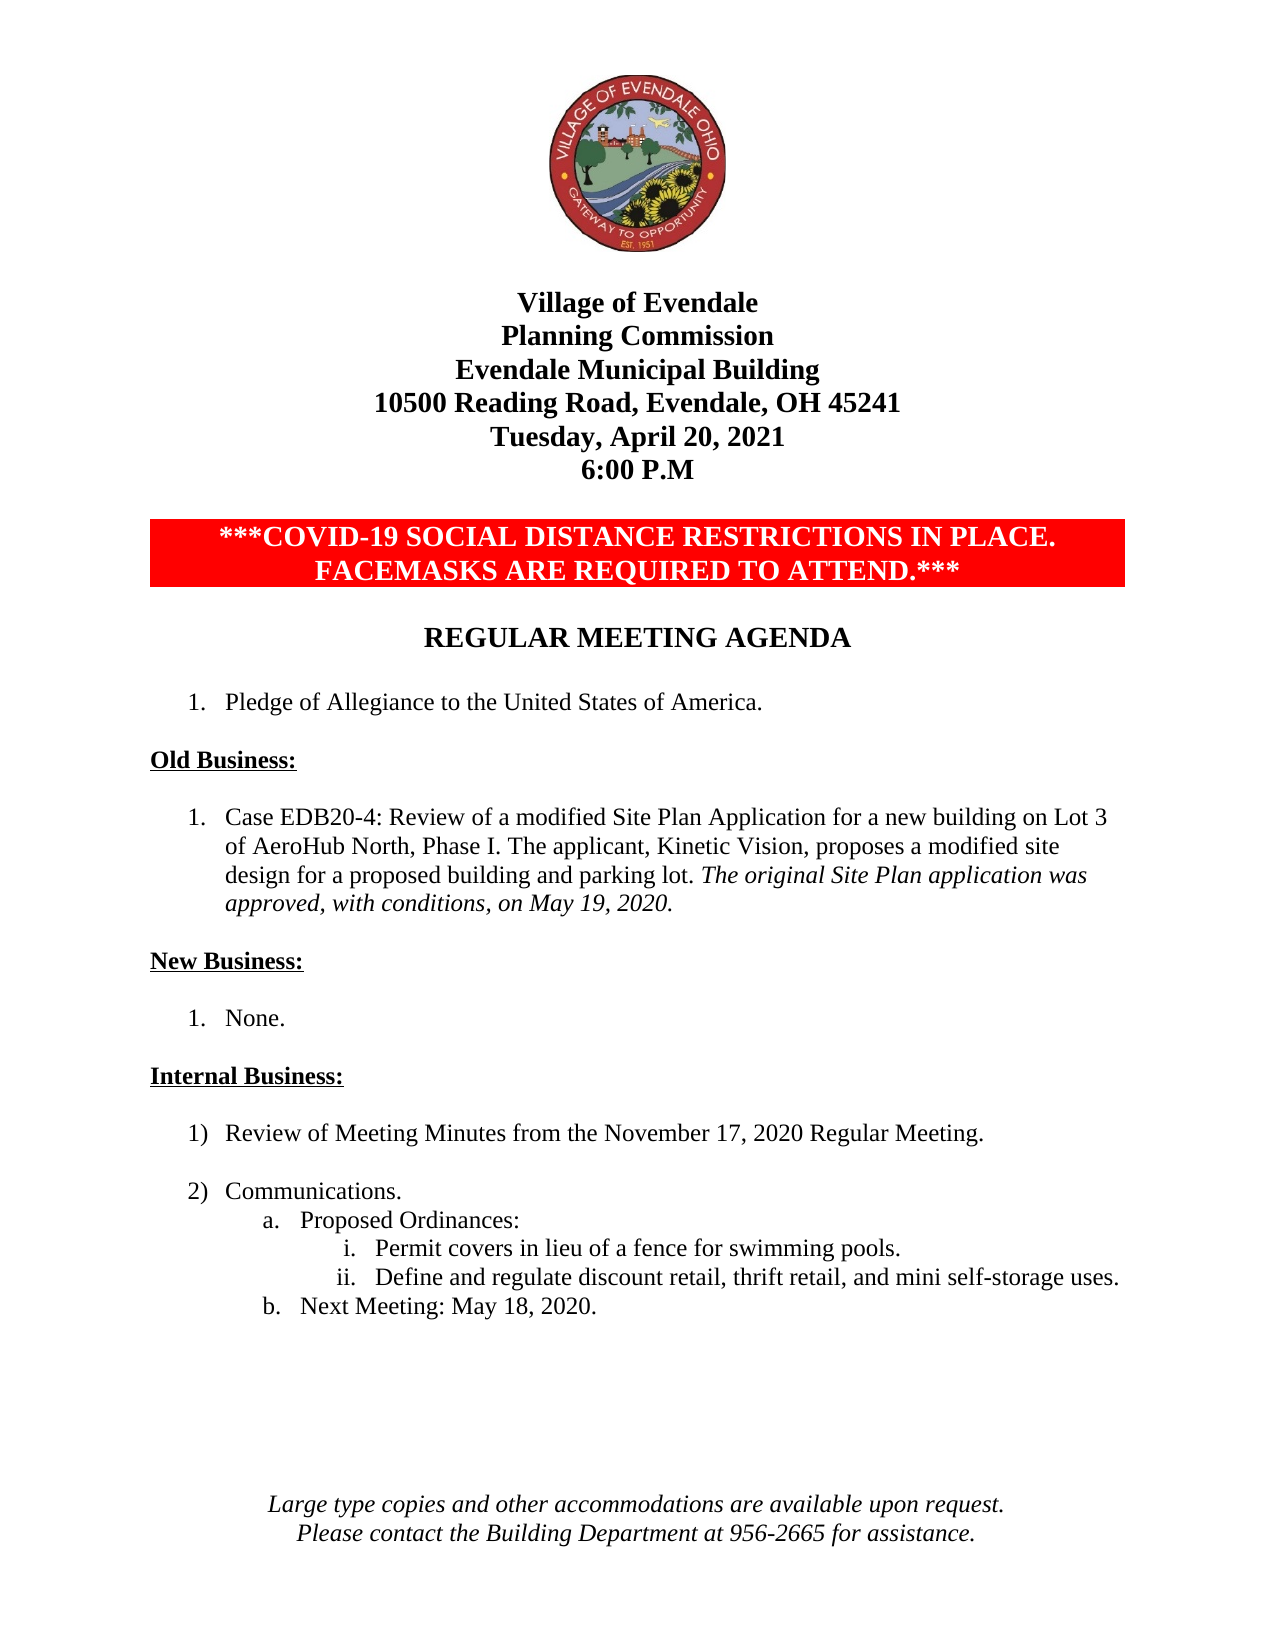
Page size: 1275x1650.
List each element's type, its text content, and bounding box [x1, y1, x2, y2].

list Case EDB20-4: Review of a modified Site Plan Application for a new building on Lot 3 of AeroHub North, Phase I. The applicant, Kinetic Vision, proposes a modified site design for a proposed building and parking lot. The original Site Plan application was approved, with conditions, on May 19, 2020. [187, 802, 1125, 917]
text New Business: [150, 946, 1125, 975]
list Proposed Ordinances: [262, 1205, 1125, 1233]
list Next Meeting: May 18, 2020. [262, 1291, 1125, 1320]
text Internal Business: [150, 1061, 1125, 1090]
list Permit covers in lieu of a fence for swimming pools. [356, 1233, 1125, 1262]
text Planning Commission [150, 318, 1125, 352]
list Review of Meeting Minutes from the November 17, 2020 Regular Meeting. [187, 1118, 1125, 1147]
list Pledge of Allegiance to the United States of America. [187, 687, 1125, 716]
text 6:00 P.M [150, 452, 1125, 486]
text REGULAR MEETING AGENDA [150, 620, 1125, 654]
list Define and regulate discount retail, thrift retail, and mini self-storage uses. [356, 1262, 1125, 1291]
text Village of Evendale [150, 285, 1125, 318]
text Old Business: [150, 745, 1125, 773]
list None. [187, 1003, 1125, 1032]
text Evendale Municipal Building [150, 352, 1125, 385]
text ***COVID-19 SOCIAL DISTANCE RESTRICTIONS IN PLACE. FACEMASKS ARE REQUIRED TO ATTEND.*** [150, 519, 1125, 587]
text Tuesday, April 20, 2021 [150, 419, 1125, 452]
list Communications. [187, 1176, 1125, 1205]
text 10500 Reading Road, Evendale, OH 45241 [150, 385, 1125, 419]
picture [549, 75, 726, 252]
